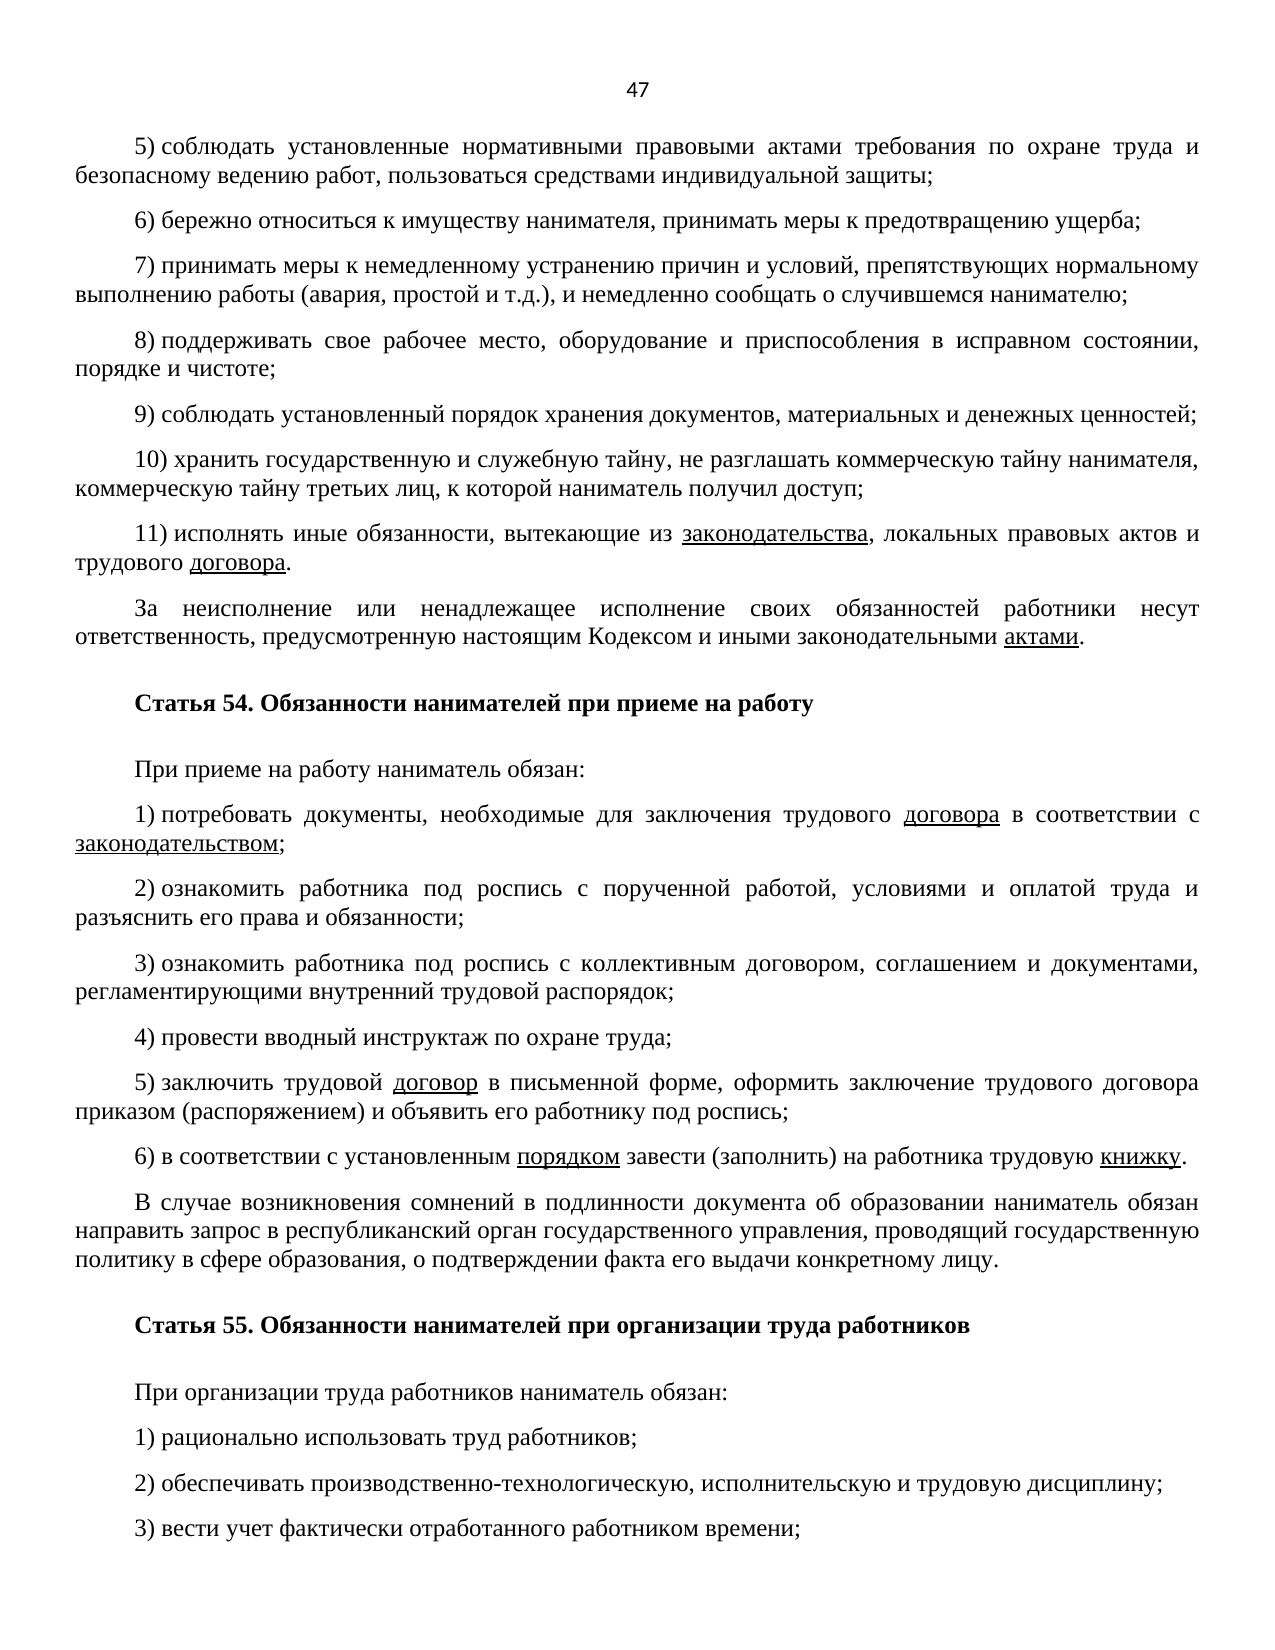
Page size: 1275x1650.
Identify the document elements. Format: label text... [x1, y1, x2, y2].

text 5) соблюдать установленные нормативными правовыми актами требования по охране труда и безопасному ведению работ, пользоваться средствами индивидуальной защиты; [75, 131, 1200, 188]
text При организации труда работников наниматель обязан: [75, 1377, 1200, 1406]
text 6) бережно относиться к имуществу нанимателя, принимать меры к предотвращению ущерба; [75, 205, 1200, 234]
text 2) ознакомить работника под роспись с порученной работой, условиями и оплатой труда и разъяснить его права и обязанности; [75, 873, 1200, 931]
text 1) рационально использовать труд работников; [75, 1422, 1200, 1451]
text 7) принимать меры к немедленному устранению причин и условий, препятствующих нормальному выполнению работы (авария, простой и т.д.), и немедленно сообщать о случившемся нанимателю; [75, 251, 1200, 308]
text 2) обеспечивать производственно-технологическую, исполнительскую и трудовую дисциплину; [75, 1468, 1200, 1496]
text Статья 54. Обязанности нанимателей при приеме на работу [134, 688, 1200, 716]
text За неисполнение или ненадлежащее исполнение своих обязанностей работники несут ответственность, предусмотренную настоящим Кодексом и иными законодательными актами. [75, 593, 1200, 650]
text 4) провести вводный инструктаж по охране труда; [75, 1022, 1200, 1051]
text 3) ознакомить работника под роспись с коллективным договором, соглашением и документами, регламентирующими внутренний трудовой распорядок; [75, 948, 1200, 1005]
text 6) в соответствии с установленным порядком завести (заполнить) на работника трудовую книжку. [75, 1141, 1200, 1170]
text 1) потребовать документы, необходимые для заключения трудового договора в соответствии с законодательством; [75, 799, 1200, 857]
text 3) вести учет фактически отработанного работником времени; [75, 1513, 1200, 1542]
text При приеме на работу наниматель обязан: [75, 754, 1200, 783]
text 11) исполнять иные обязанности, вытекающие из законодательства, локальных правовых актов и трудового договора. [75, 518, 1200, 576]
text 9) соблюдать установленный порядок хранения документов, материальных и денежных ценностей; [75, 399, 1200, 428]
text Статья 55. Обязанности нанимателей при организации труда работников [134, 1311, 1200, 1339]
text 5) заключить трудовой договор в письменной форме, оформить заключение трудового договора приказом (распоряжением) и объявить его работнику под роспись; [75, 1067, 1200, 1125]
text 10) хранить государственную и служебную тайну, не разглашать коммерческую тайну нанимателя, коммерческую тайну третьих лиц, к которой наниматель получил доступ; [75, 444, 1200, 502]
text В случае возникновения сомнений в подлинности документа об образовании наниматель обязан направить запрос в республиканский орган государственного управления, проводящий государственную политику в сфере образования, о подтверждении факта его выдачи конкретному лицу. [75, 1187, 1200, 1273]
text 8) поддерживать свое рабочее место, оборудование и приспособления в исправном состоянии, порядке и чистоте; [75, 325, 1200, 382]
